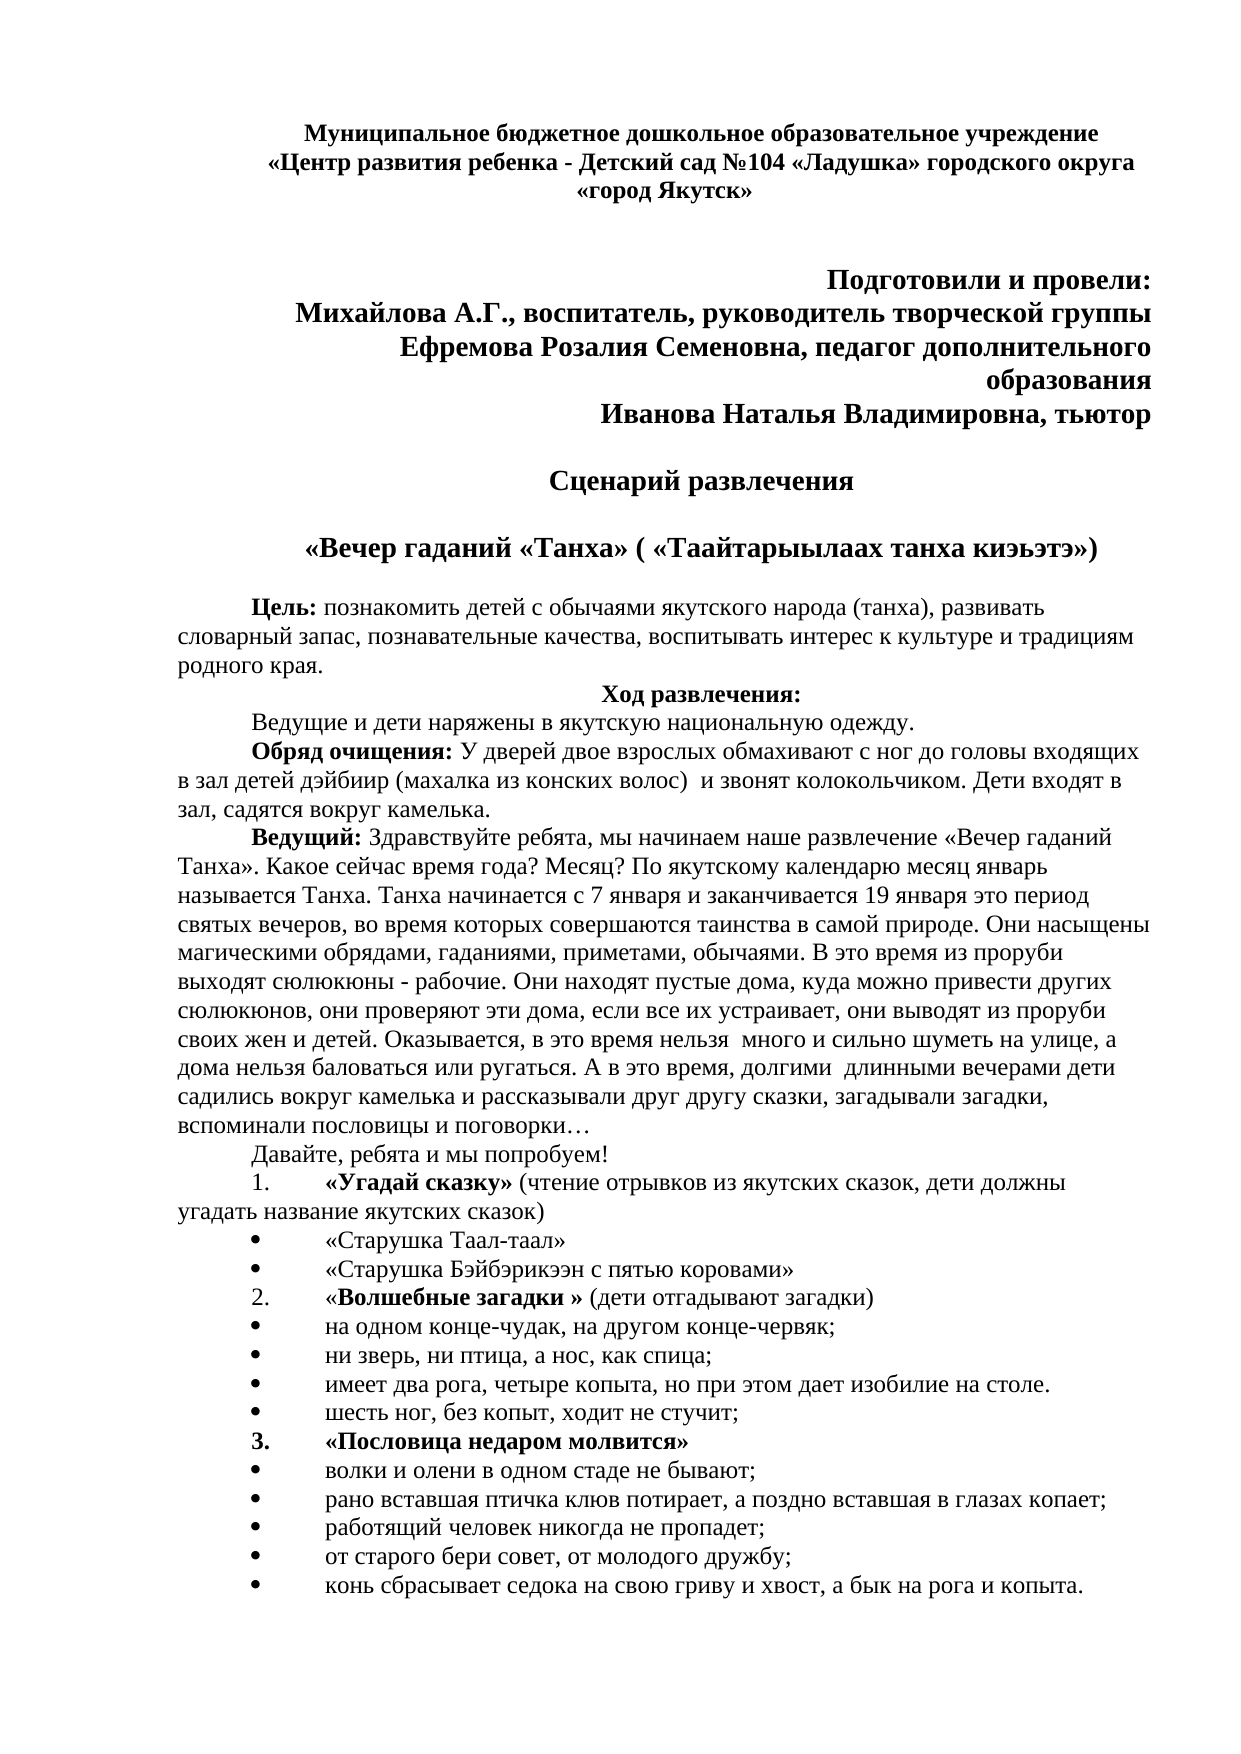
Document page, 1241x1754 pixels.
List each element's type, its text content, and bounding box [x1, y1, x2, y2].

text Ефремова Розалия Семеновна, педагог дополнительного образования [177, 329, 1152, 396]
list от старого бери совет, от молодого дружбу; [177, 1541, 1152, 1570]
list «Старушка Таал-таал» [177, 1225, 1152, 1254]
list «Угадай сказку» (чтение отрывков из якутских сказок, дети должны угадать название якутских сказок) [177, 1167, 1152, 1225]
list шесть ног, без копыт, ходит не стучит; [177, 1397, 1152, 1426]
text Ход развлечения: [177, 679, 1152, 707]
list имеет два рога, четыре копыта, но при этом дает изобилие на столе. [177, 1369, 1152, 1397]
list «Волшебные загадки » (дети отгадывают загадки) [177, 1282, 1152, 1311]
list рано вставшая птичка клюв потирает, а поздно вставшая в глазах копает; [177, 1484, 1152, 1512]
list работящий человек никогда не пропадет; [177, 1512, 1152, 1541]
list «Пословица недаром молвится» [177, 1426, 1152, 1455]
list ни зверь, ни птица, а нос, как спица; [177, 1340, 1152, 1369]
list конь сбрасывает седока на свою гриву и хвост, а бык на рога и копыта. [177, 1570, 1152, 1599]
text «Центр развития ребенка - Детский сад №104 «Ладушка» городского округа «город Якутск» [177, 147, 1152, 204]
text Обряд очищения: У дверей двое взрослых обмахивают с ног до головы входящих в зал детей дэйбиир (махалка из конских волос) и звонят колокольчиком. Дети входят в зал, садятся вокруг камелька. [177, 736, 1152, 822]
list волки и олени в одном стаде не бывают; [177, 1455, 1152, 1484]
text Ведущие и дети наряжены в якутскую национальную одежду. [177, 707, 1152, 736]
text Михайлова А.Г., воспитатель, руководитель творческой группы [177, 295, 1152, 329]
list на одном конце-чудак, на другом конце-червяк; [177, 1311, 1152, 1340]
text Ведущий: Здравствуйте ребята, мы начинаем наше развлечение «Вечер гаданий Танха». Какое сейчас время года? Месяц? По якутскому календарю месяц январь называется Танха. Танха начинается с 7 января и заканчивается 19 января это период святых вечеров, во время которых совершаются таинства в самой природе. Они насыщены магическими обрядами, гаданиями, приметами, обычаями. В это время из проруби выходят сюлюкюны - рабочие. Они находят пустые дома, куда можно привести других сюлюкюнов, они проверяют эти дома, если все их устраивает, они выводят из проруби своих жен и детей. Оказывается, в это время нельзя много и сильно шуметь на улице, а дома нельзя баловаться или ругаться. А в это время, долгими длинными вечерами дети садились вокруг камелька и рассказывали друг другу сказки, загадывали загадки, вспоминали пословицы и поговорки… [177, 822, 1152, 1139]
text Давайте, ребята и мы попробуем! [177, 1139, 1152, 1167]
text Подготовили и провели: [177, 262, 1152, 295]
text Муниципальное бюджетное дошкольное образовательное учреждение [177, 118, 1152, 147]
text Цель: познакомить детей с обычаями якутского народа (танха), развивать словарный запас, познавательные качества, воспитывать интерес к культуре и традициям родного края. [177, 592, 1152, 679]
text Иванова Наталья Владимировна, тьютор [177, 396, 1152, 429]
list «Старушка Бэйбэрикээн с пятью коровами» [177, 1254, 1152, 1282]
text Сценарий развлечения [177, 463, 1152, 497]
text «Вечер гаданий «Танха» ( «Таайтарыылаах танха киэьэтэ») [177, 530, 1152, 564]
